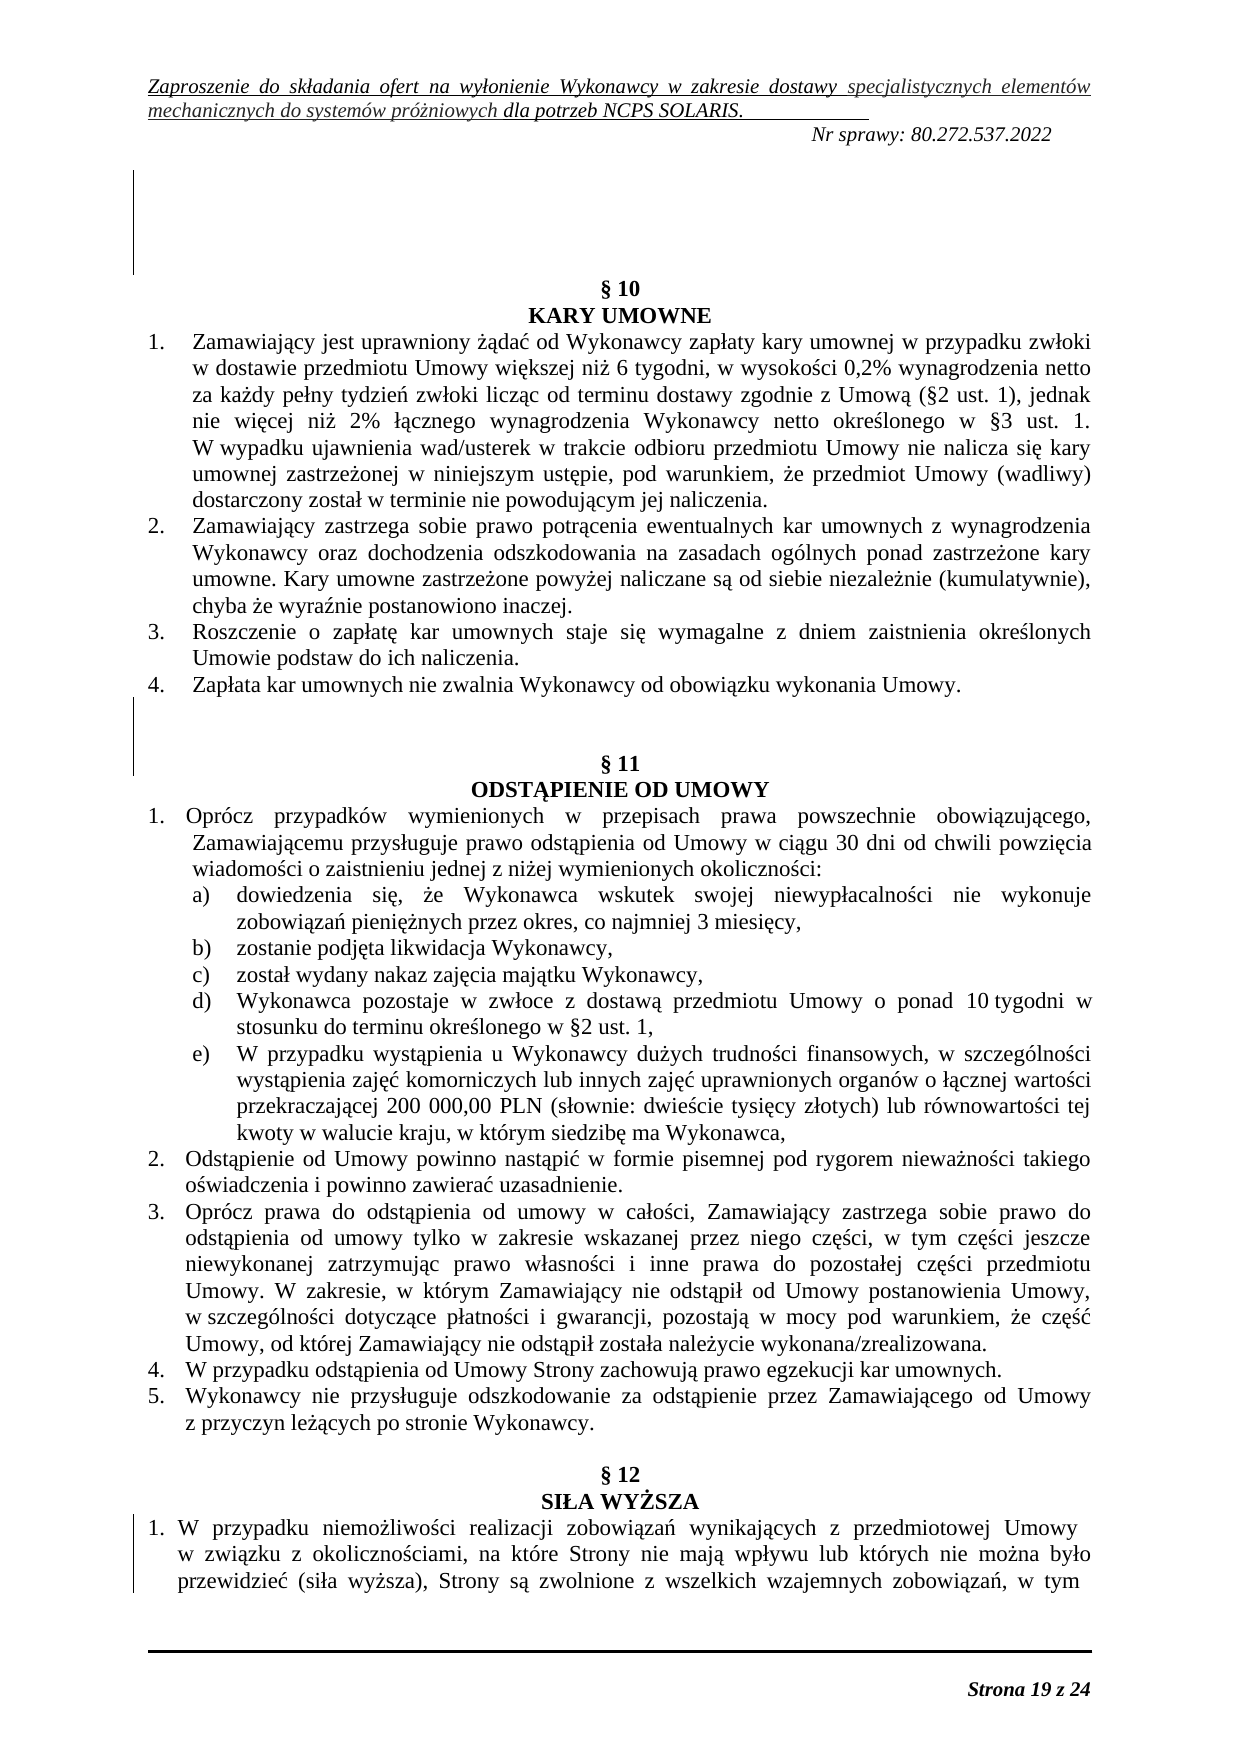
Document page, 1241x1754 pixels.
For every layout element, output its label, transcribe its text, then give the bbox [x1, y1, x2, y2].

text 1. Oprócz przypadków wymienionych w przepisach prawa powszechnie obowiązującego, Zamawiającemu przysługuje prawo odstąpienia od Umowy w ciągu 30 dni od chwili powzięcia wiadomości o zaistnieniu jednej z niżej wymienionych okoliczności: [148, 802, 1092, 882]
list W przypadku odstąpienia od Umowy Strony zachowują prawo egzekucji kar umownych. [148, 1356, 1092, 1382]
text KARY UMOWNE [148, 302, 1092, 328]
list został wydany nakaz zajęcia majątku Wykonawcy, [192, 961, 1092, 987]
text SIŁA WYŻSZA [148, 1488, 1092, 1514]
list zostanie podjęta likwidacja Wykonawcy, [192, 934, 1092, 961]
list W przypadku wystąpienia u Wykonawcy dużych trudności finansowych, w szczególności wystąpienia zajęć komorniczych lub innych zajęć uprawnionych organów o łącznej wartości przekraczającej 200 000,00 PLN (słownie: dwieście tysięcy złotych) lub równowartości tej kwoty w walucie kraju, w którym siedzibę ma Wykonawca, [192, 1040, 1092, 1145]
list Zamawiający zastrzega sobie prawo potrącenia ewentualnych kar umownych z wynagrodzenia Wykonawcy oraz dochodzenia odszkodowania na zasadach ogólnych ponad zastrzeżone kary umowne. Kary umowne zastrzeżone powyżej naliczane są od siebie niezależnie (kumulatywnie), chyba że wyraźnie postanowiono inaczej. [148, 513, 1092, 618]
text § 10 [148, 275, 1092, 302]
list Zamawiający jest uprawniony żądać od Wykonawcy zapłaty kary umownej w przypadku zwłoki w dostawie przedmiotu Umowy większej niż 6 tygodni, w wysokości 0,2% wynagrodzenia netto za każdy pełny tydzień zwłoki licząc od terminu dostawy zgodnie z Umową (§2 ust. 1), jednak nie więcej niż 2% łącznego wynagrodzenia Wykonawcy netto określonego w §3 ust. 1. W wypadku ujawnienia wad/usterek w trakcie odbioru przedmiotu Umowy nie nalicza się kary umownej zastrzeżonej w niniejszym ustępie, pod warunkiem, że przedmiot Umowy (wadliwy) dostarczony został w terminie nie powodującym jej naliczenia. [148, 328, 1092, 513]
list dowiedzenia się, że Wykonawca wskutek swojej niewypłacalności nie wykonuje zobowiązań pieniężnych przez okres, co najmniej 3 miesięcy, [192, 882, 1092, 934]
list Roszczenie o zapłatę kar umownych staje się wymagalne z dniem zaistnienia określonych Umowie podstaw do ich naliczenia. [148, 618, 1092, 671]
list Zapłata kar umownych nie zwalnia Wykonawcy od obowiązku wykonania Umowy. [148, 671, 1092, 697]
list Wykonawca pozostaje w zwłoce z dostawą przedmiotu Umowy o ponad 10 tygodni w stosunku do terminu określonego w §2 ust. 1, [192, 987, 1092, 1040]
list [148, 1514, 1092, 1593]
list Wykonawcy nie przysługuje odszkodowanie za odstąpienie przez Zamawiającego od Umowy z przyczyn leżących po stronie Wykonawcy. [148, 1382, 1092, 1435]
text § 12 [148, 1461, 1092, 1488]
list Odstąpienie od Umowy powinno nastąpić w formie pisemnej pod rygorem nieważności takiego oświadczenia i powinno zawierać uzasadnienie. [148, 1145, 1092, 1198]
text ODSTĄPIENIE OD UMOWY [148, 776, 1092, 802]
list Oprócz prawa do odstąpienia od umowy w całości, Zamawiający zastrzega sobie prawo do odstąpienia od umowy tylko w zakresie wskazanej przez niego części, w tym części jeszcze niewykonanej zatrzymując prawo własności i inne prawa do pozostałej części przedmiotu Umowy. W zakresie, w którym Zamawiający nie odstąpił od Umowy postanowienia Umowy, w szczególności dotyczące płatności i gwarancji, pozostają w mocy pod warunkiem, że część Umowy, od której Zamawiający nie odstąpił została należycie wykonana/zrealizowana. [148, 1198, 1092, 1356]
text § 11 [148, 750, 1092, 776]
